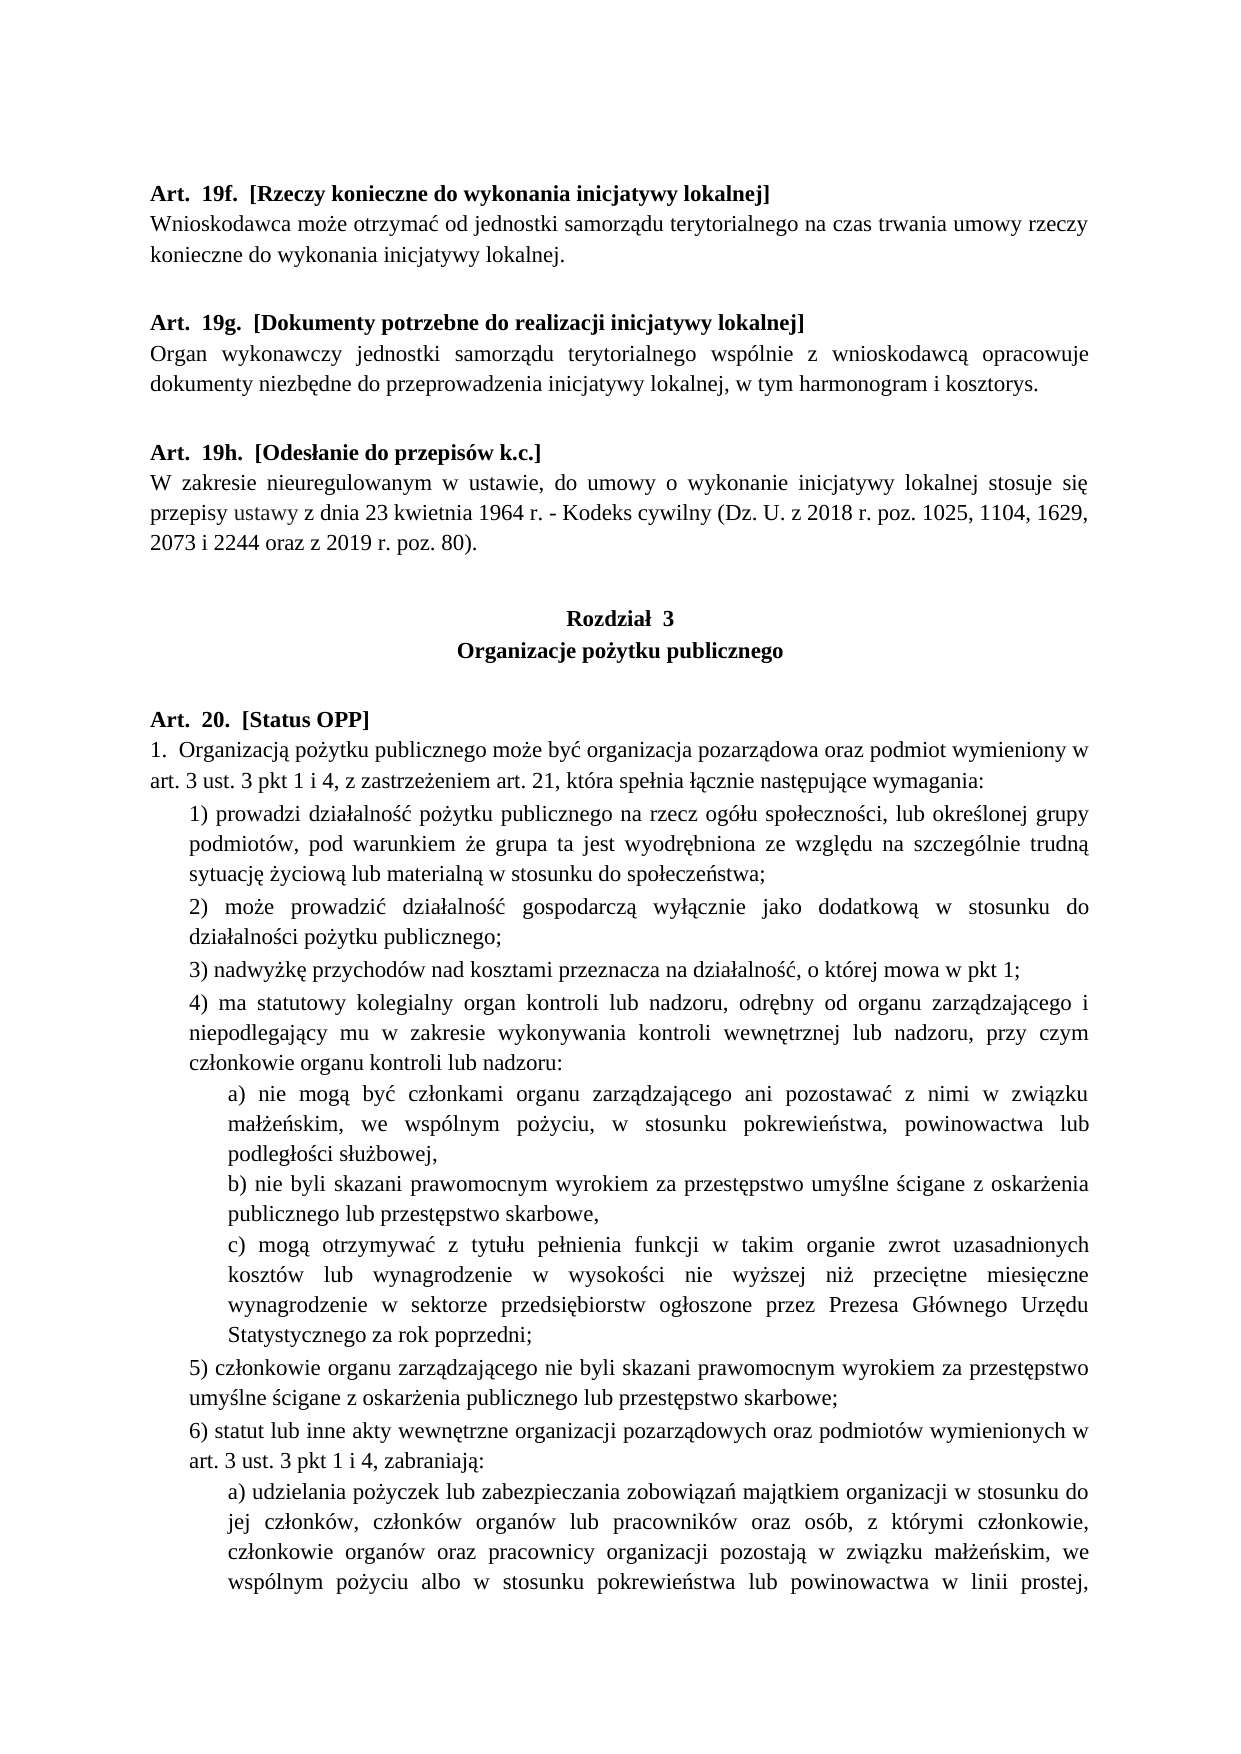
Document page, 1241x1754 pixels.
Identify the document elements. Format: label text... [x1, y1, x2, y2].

text 3) nadwyżkę przychodów nad kosztami przeznacza na działalność, o której mowa w pkt 1; [189, 956, 1090, 982]
text Art. 19g. [Dokumenty potrzebne do realizacji inicjatywy lokalnej] [150, 309, 1090, 336]
text b) nie byli skazani prawomocnym wyrokiem za przestępstwo umyślne ścigane z oskarżenia publicznego lub przestępstwo skarbowe, [228, 1170, 1090, 1227]
text 1. Organizacją pożytku publicznego może być organizacja pozarządowa oraz podmiot wymieniony w art. 3 ust. 3 pkt 1 i 4, z zastrzeżeniem art. 21, która spełnia łącznie następujące wymagania: [150, 737, 1090, 793]
text 1) prowadzi działalność pożytku publicznego na rzecz ogółu społeczności, lub określonej grupy podmiotów, pod warunkiem że grupa ta jest wyodrębniona ze względu na szczególnie trudną sytuację życiową lub materialną w stosunku do społeczeństwa; [189, 800, 1090, 886]
text W zakresie nieuregulowanym w ustawie, do umowy o wykonanie inicjatywy lokalnej stosuje się przepisy ustawy z dnia 23 kwietnia 1964 r. - Kodeks cywilny (Dz. U. z 2018 r. poz. 1025, 1104, 1629, 2073 i 2244 oraz z 2019 r. poz. 80). [150, 469, 1090, 556]
text c) mogą otrzymywać z tytułu pełnienia funkcji w takim organie zwrot uzasadnionych kosztów lub wynagrodzenie w wysokości nie wyższej niż przeciętne miesięczne wynagrodzenie w sektorze przedsiębiorstw ogłoszone przez Prezesa Głównego Urzędu Statystycznego za rok poprzedni; [228, 1231, 1090, 1348]
text Art. 19h. [Odesłanie do przepisów k.c.] [150, 438, 1090, 465]
text 6) statut lub inne akty wewnętrzne organizacji pozarządowych oraz podmiotów wymienionych w art. 3 ust. 3 pkt 1 i 4, zabraniają: [189, 1417, 1090, 1474]
text 5) członkowie organu zarządzającego nie byli skazani prawomocnym wyrokiem za przestępstwo umyślne ścigane z oskarżenia publicznego lub przestępstwo skarbowe; [189, 1354, 1090, 1411]
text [228, 1478, 1090, 1595]
text Art. 20. [Status OPP] [150, 706, 1090, 733]
text Organ wykonawczy jednostki samorządu terytorialnego wspólnie z wnioskodawcą opracowuje dokumenty niezbędne do przeprowadzenia inicjatywy lokalnej, w tym harmonogram i kosztorys. [150, 339, 1090, 396]
text 4) ma statutowy kolegialny organ kontroli lub nadzoru, odrębny od organu zarządzającego i niepodlegający mu w zakresie wykonywania kontroli wewnętrznej lub nadzoru, przy czym członkowie organu kontroli lub nadzoru: [189, 989, 1090, 1076]
text Wnioskodawca może otrzymać od jednostki samorządu terytorialnego na czas trwania umowy rzeczy konieczne do wykonania inicjatywy lokalnej. [150, 210, 1090, 267]
text Rozdział 3 [150, 605, 1090, 631]
text a) nie mogą być członkami organu zarządzającego ani pozostawać z nimi w związku małżeńskim, we wspólnym pożyciu, w stosunku pokrewieństwa, powinowactwa lub podległości służbowej, [228, 1080, 1090, 1166]
text Organizacje pożytku publicznego [150, 638, 1090, 664]
text Art. 19f. [Rzeczy konieczne do wykonania inicjatywy lokalnej] [150, 180, 1090, 207]
text 2) może prowadzić działalność gospodarczą wyłącznie jako dodatkową w stosunku do działalności pożytku publicznego; [189, 893, 1090, 949]
